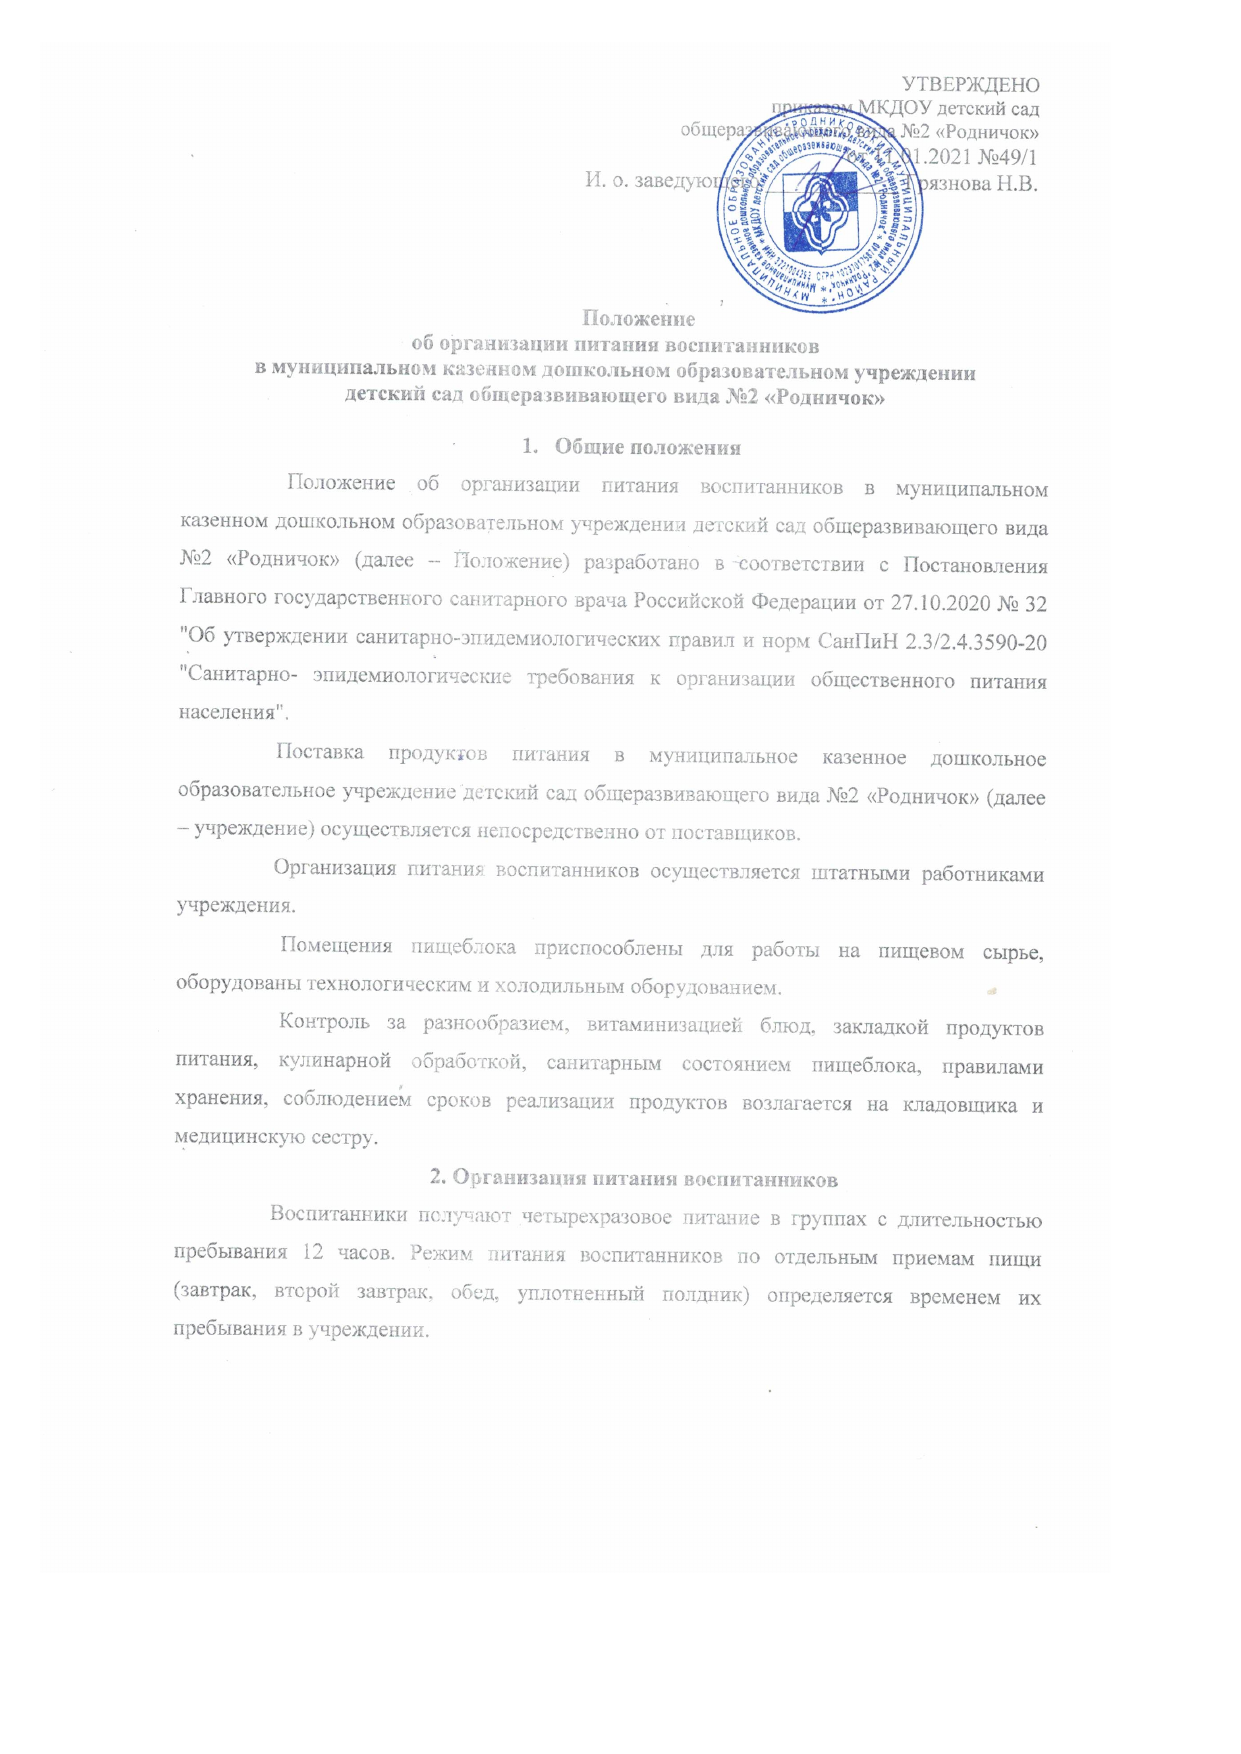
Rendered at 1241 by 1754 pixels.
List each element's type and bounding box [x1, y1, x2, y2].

picture [38, 42, 1111, 1570]
